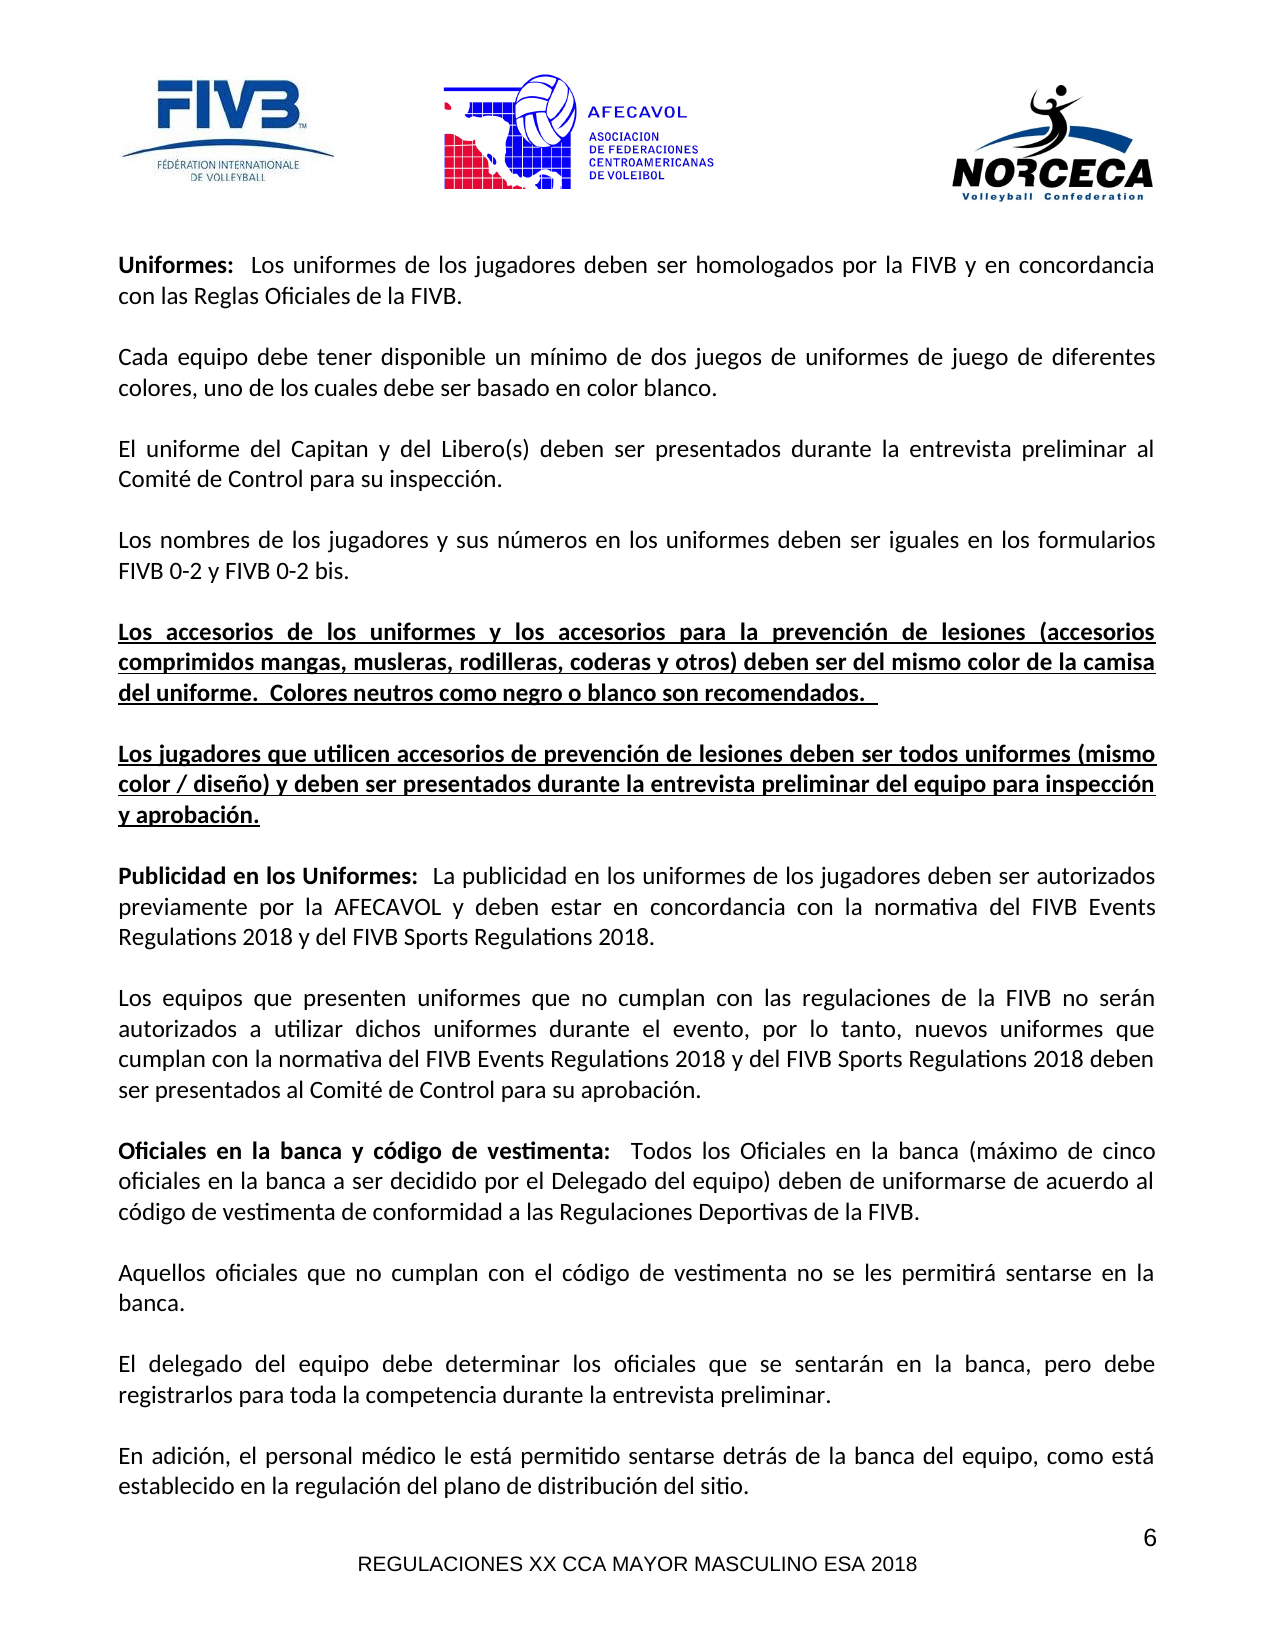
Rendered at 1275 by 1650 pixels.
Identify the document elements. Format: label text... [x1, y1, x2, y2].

text El delegado del equipo debe determinar los oficiales que se sentarán en la banca, pero debe registrarlos para toda la competencia durante la entrevista preliminar. [118, 1348, 1157, 1409]
text Los jugadores que utilicen accesorios de prevención de lesiones deben ser todos uniformes (mismo color / diseño) y deben ser presentados durante la entrevista preliminar del equipo para inspección y aprobación. [118, 766, 1157, 829]
text El uniforme del Capitan y del Libero(s) deben ser presentados durante la entrevista preliminar al Comité de Control para su inspección. [118, 433, 1157, 494]
text Cada equipo debe tener disponible un mínimo de dos juegos de uniformes de juego de diferentes colores, uno de los cuales debe ser basado en color blanco. [118, 341, 1157, 402]
picture [952, 85, 1157, 204]
text Publicidad en los Uniformes: La publicidad en los uniformes de los jugadores deben ser autorizados previamente por la AFECAVOL y deben estar en concordancia con la normativa del FIVB Events Regulations 2018 y del FIVB Sports Regulations 2018. [118, 860, 1157, 952]
text Los accesorios de los uniformes y los accesorios para la prevención de lesiones (accesorios comprimidos mangas, musleras, rodilleras, coderas y otros) deben ser del mismo color de la camisa del uniforme. Colores neutros como negro o blanco son recomendados. [118, 616, 1157, 707]
text Aquellos oficiales que no cumplan con el código de vestimenta no se les permitirá sentarse en la banca. [118, 1257, 1157, 1318]
text Los equipos que presenten uniformes que no cumplan con las regulaciones de la FIVB no serán autorizados a utilizar dichos uniformes durante el evento, por lo tanto, nuevos uniformes que cumplan con la normativa del FIVB Events Regulations 2018 y del FIVB Sports Regulations 2018 deben ser presentados al Comité de Control para su aprobación. [118, 982, 1157, 1104]
text Uniformes: Los uniformes de los jugadores deben ser homologados por la FIVB y en concordancia con las Reglas Oficiales de la FIVB. [118, 250, 1157, 311]
text Oficiales en la banca y código de vestimenta: Todos los Oficiales en la banca (máximo de cinco oficiales en la banca a ser decidido por el Delegado del equipo) deben de uniformarse de acuerdo al código de vestimenta de conformidad a las Regulaciones Deportivas de la FIVB. [118, 1135, 1157, 1226]
text En adición, el personal médico le está permitido sentarse detrás de la banca del equipo, como está establecido en la regulación del plano de distribución del sitio. [118, 1440, 1157, 1501]
text Los jugadores que utilicen accesorios de prevención de lesiones deben ser todos uniformes (mismo color / diseño) y deben ser presentados durante la entrevista preliminar del equipo para inspección y aprobación. [118, 738, 1157, 764]
picture [442, 73, 715, 191]
picture [118, 75, 334, 184]
text Los nombres de los jugadores y sus números en los uniformes deben ser iguales en los formularios FIVB 0-2 y FIVB 0-2 bis. [118, 524, 1157, 585]
